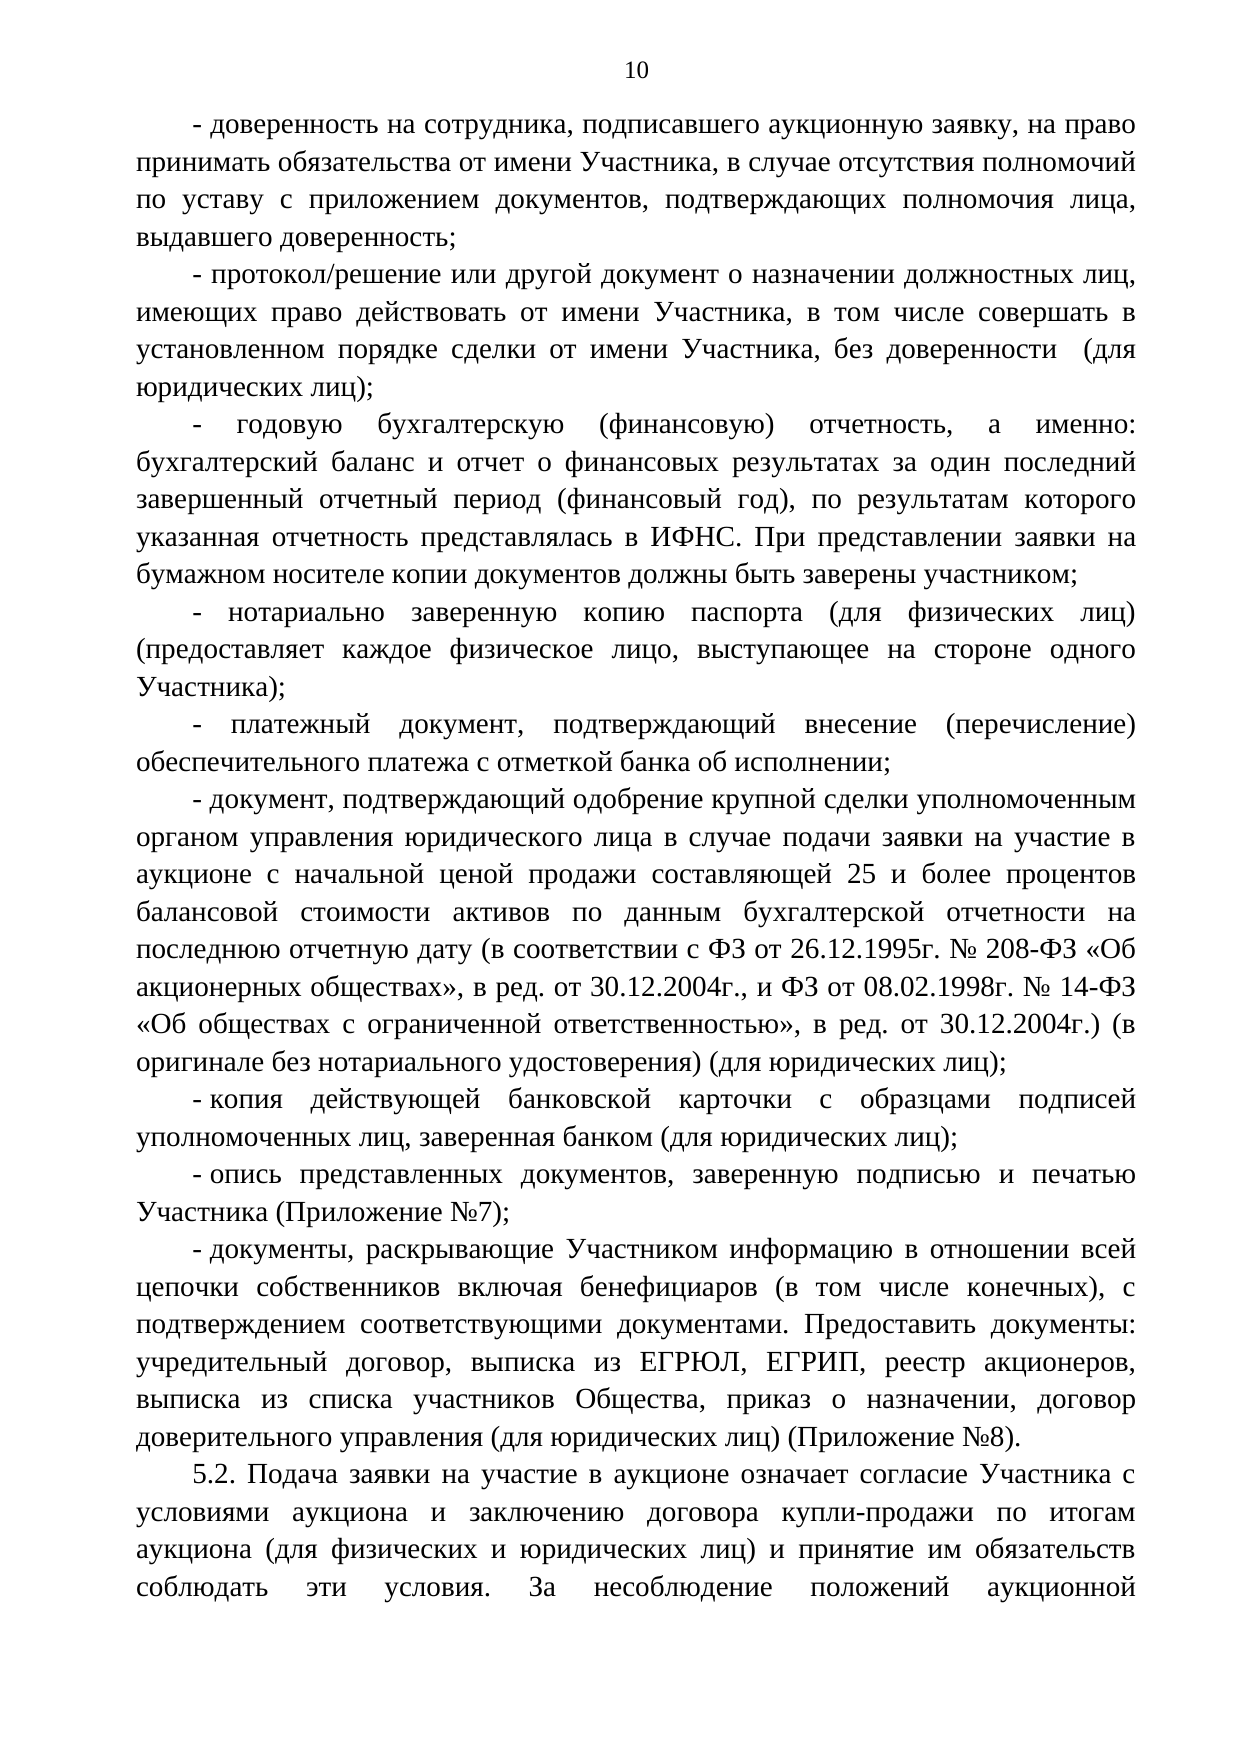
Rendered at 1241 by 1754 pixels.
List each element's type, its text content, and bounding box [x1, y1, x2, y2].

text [136, 1453, 1137, 1603]
text - опись представленных документов, заверенную подписью и печатью Участника (Приложение №7); [136, 1153, 1137, 1228]
text - платежный документ, подтверждающий внесение (перечисление) обеспечительного платежа с отметкой банка об исполнении; [136, 703, 1137, 778]
text - протокол/решение или другой документ о назначении должностных лиц, имеющих право действовать от имени Участника, в том числе совершать в установленном порядке сделки от имени Участника, без доверенности (для юридических лиц); [136, 253, 1137, 403]
text - годовую бухгалтерскую (финансовую) отчетность, а именно: бухгалтерский баланс и отчет о финансовых результатах за один последний завершенный отчетный период (финансовый год), по результатам которого указанная отчетность представлялась в ИФНС. При представлении заявки на бумажном носителе копии документов должны быть заверены участником; [136, 403, 1137, 591]
text - копия действующей банковской карточки с образцами подписей уполномоченных лиц, заверенная банком (для юридических лиц); [136, 1078, 1137, 1153]
text - нотариально заверенную копию паспорта (для физических лиц) (предоставляет каждое физическое лицо, выступающее на стороне одного Участника); [136, 591, 1137, 703]
text - документы, раскрывающие Участником информацию в отношении всей цепочки собственников включая бенефициаров (в том числе конечных), с подтверждением соответствующими документами. Предоставить документы: учредительный договор, выписка из ЕГРЮЛ, ЕГРИП, реестр акционеров, выписка из списка участников Общества, приказ о назначении, договор доверительного управления (для юридических лиц) (Приложение №8). [136, 1228, 1137, 1453]
text - доверенность на сотрудника, подписавшего аукционную заявку, на право принимать обязательства от имени Участника, в случае отсутствия полномочий по уставу с приложением документов, подтверждающих полномочия лица, выдавшего доверенность; [136, 103, 1137, 253]
text - документ, подтверждающий одобрение крупной сделки уполномоченным органом управления юридического лица в случае подачи заявки на участие в аукционе с начальной ценой продажи составляющей 25 и более процентов балансовой стоимости активов по данным бухгалтерской отчетности на последнюю отчетную дату (в соответствии с ФЗ от 26.12.1995г. № 208-ФЗ «Об акционерных обществах», в ред. от 30.12.2004г., и ФЗ от 08.02.1998г. № 14-ФЗ «Об обществах с ограниченной ответственностью», в ред. от 30.12.2004г.) (в оригинале без нотариального удостоверения) (для юридических лиц); [136, 778, 1137, 1078]
